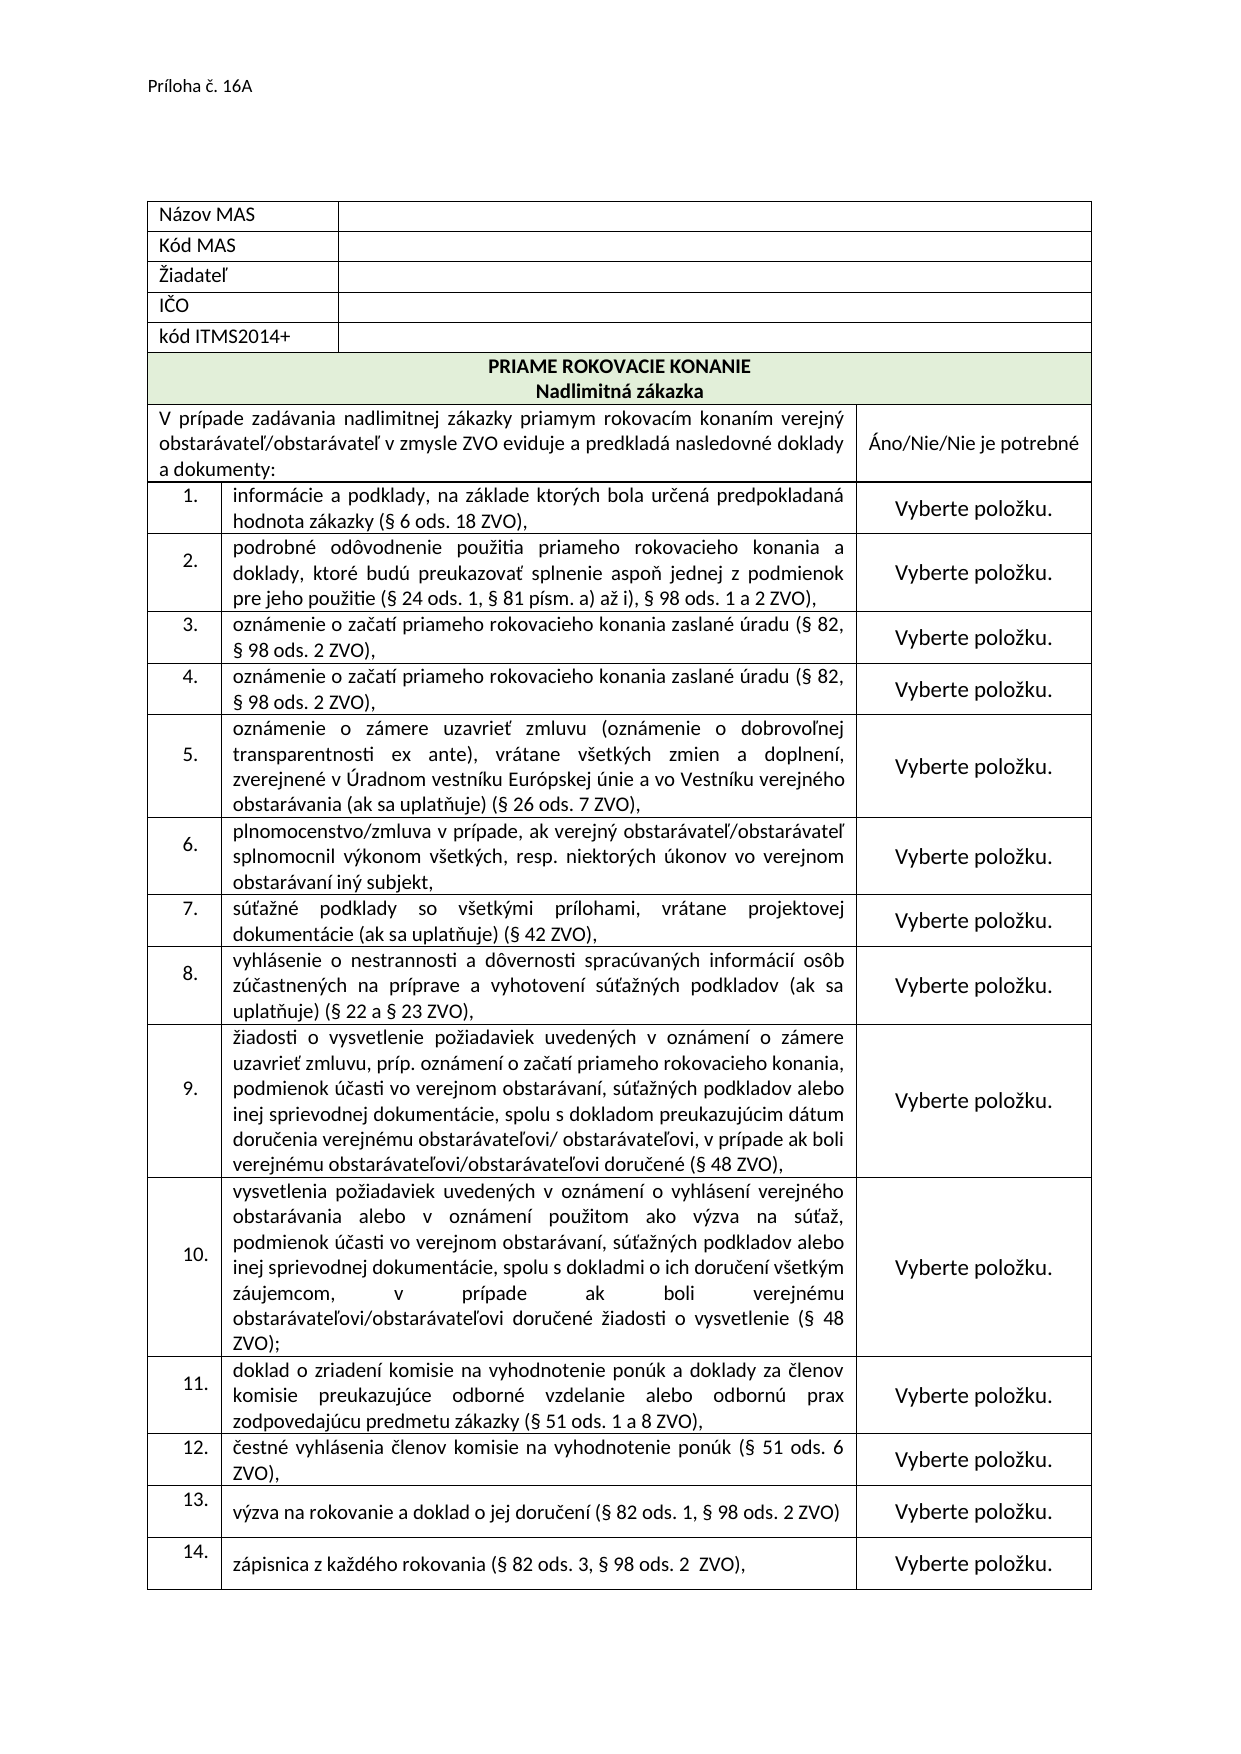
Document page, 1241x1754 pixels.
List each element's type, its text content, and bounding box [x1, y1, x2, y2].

table_cell plnomocenstvo/zmluva v prípade, ak verejný obstarávateľ/obstarávateľ splnomocnil výkonom všetkých, resp. niektorých úkonov vo verejnom obstarávaní iný subjekt, [222, 818, 856, 894]
table_cell [148, 895, 221, 946]
table_cell [148, 612, 221, 662]
table_cell [339, 323, 1091, 352]
table_cell žiadosti o vysvetlenie požiadaviek uvedených v oznámení o zámere uzavrieť zmluvu, príp. oznámení o začatí priameho rokovacieho konania, podmienok účasti vo verejnom obstarávaní, súťažných podkladov alebo inej sprievodnej dokumentácie, spolu s dokladom preukazujúcim dátum doručenia verejnému obstarávateľovi/ obstarávateľovi, v prípade ak boli verejnému obstarávateľovi/obstarávateľovi doručené (§ 48 ZVO), [222, 1025, 856, 1177]
table_cell [148, 1538, 221, 1589]
table_cell súťažné podklady so všetkými prílohami, vrátane projektovej dokumentácie (ak sa uplatňuje) (§ 42 ZVO), [222, 895, 856, 946]
table_cell vysvetlenia požiadaviek uvedených v oznámení o vyhlásení verejného obstarávania alebo v oznámení použitom ako výzva na súťaž, podmienok účasti vo verejnom obstarávaní, súťažných podkladov alebo inej sprievodnej dokumentácie, spolu s dokladmi o ich doručení všetkým záujemcom, v prípade ak boli verejnému obstarávateľovi/obstarávateľovi doručené žiadosti o vysvetlenie (§ 48 ZVO); [222, 1178, 856, 1356]
table_cell [148, 818, 221, 894]
table_header Názov MAS [148, 202, 338, 231]
table_cell [148, 1178, 221, 1356]
table_cell výzva na rokovanie a doklad o jej doručení (§ 82 ods. 1, § 98 ods. 2 ZVO) [222, 1486, 856, 1537]
table_cell čestné vyhlásenia členov komisie na vyhodnotenie ponúk (§ 51 ods. 6 ZVO), [222, 1434, 856, 1485]
table_cell [339, 293, 1091, 322]
table_cell oznámenie o začatí priameho rokovacieho konania zaslané úradu (§ 82, § 98 ods. 2 ZVO), [222, 664, 856, 714]
table_cell [148, 1357, 221, 1433]
table_cell [148, 1486, 221, 1537]
table_cell [148, 664, 221, 714]
table_cell IČO [148, 293, 338, 322]
table_cell [339, 262, 1091, 292]
table_cell Žiadateľ [148, 262, 338, 292]
table_cell V prípade zadávania nadlimitnej zákazky priamym rokovacím konaním verejný obstarávateľ/obstarávateľ v zmysle ZVO eviduje a predkladá nasledovné doklady a dokumenty: [148, 405, 856, 481]
table_cell [339, 232, 1091, 261]
table_cell Áno/Nie/Nie je potrebné [857, 405, 1091, 481]
table_cell [148, 1025, 221, 1177]
table_cell [148, 715, 221, 817]
table_cell oznámenie o zámere uzavrieť zmluvu (oznámenie o dobrovoľnej transparentnosti ex ante), vrátane všetkých zmien a doplnení, zverejnené v Úradnom vestníku Európskej únie a vo Vestníku verejného obstarávania (ak sa uplatňuje) (§ 26 ods. 7 ZVO), [222, 715, 856, 817]
table_cell doklad o zriadení komisie na vyhodnotenie ponúk a doklady za členov komisie preukazujúce odborné vzdelanie alebo odbornú prax zodpovedajúcu predmetu zákazky (§ 51 ods. 1 a 8 ZVO), [222, 1357, 856, 1433]
table_header [339, 202, 1091, 231]
table_cell Kód MAS [148, 232, 338, 261]
table_cell [148, 534, 221, 611]
table_cell [148, 483, 221, 533]
table_cell podrobné odôvodnenie použitia priameho rokovacieho konania a doklady, ktoré budú preukazovať splnenie aspoň jednej z podmienok pre jeho použitie (§ 24 ods. 1, § 81 písm. a) až i), § 98 ods. 1 a 2 ZVO), [222, 534, 856, 611]
table_cell zápisnica z každého rokovania (§ 82 ods. 3, § 98 ods. 2 ZVO), [222, 1538, 856, 1589]
table_cell PRIAME ROKOVACIE KONANIE Nadlimitná zákazka [148, 353, 1091, 404]
table_cell [148, 947, 221, 1023]
table_cell [148, 1434, 221, 1485]
table_cell oznámenie o začatí priameho rokovacieho konania zaslané úradu (§ 82, § 98 ods. 2 ZVO), [222, 612, 856, 662]
table_cell kód ITMS2014+ [148, 323, 338, 352]
table_cell vyhlásenie o nestrannosti a dôvernosti spracúvaných informácií osôb zúčastnených na príprave a vyhotovení súťažných podkladov (ak sa uplatňuje) (§ 22 a § 23 ZVO), [222, 947, 856, 1023]
table_cell informácie a podklady, na základe ktorých bola určená predpokladaná hodnota zákazky (§ 6 ods. 18 ZVO), [222, 483, 856, 533]
